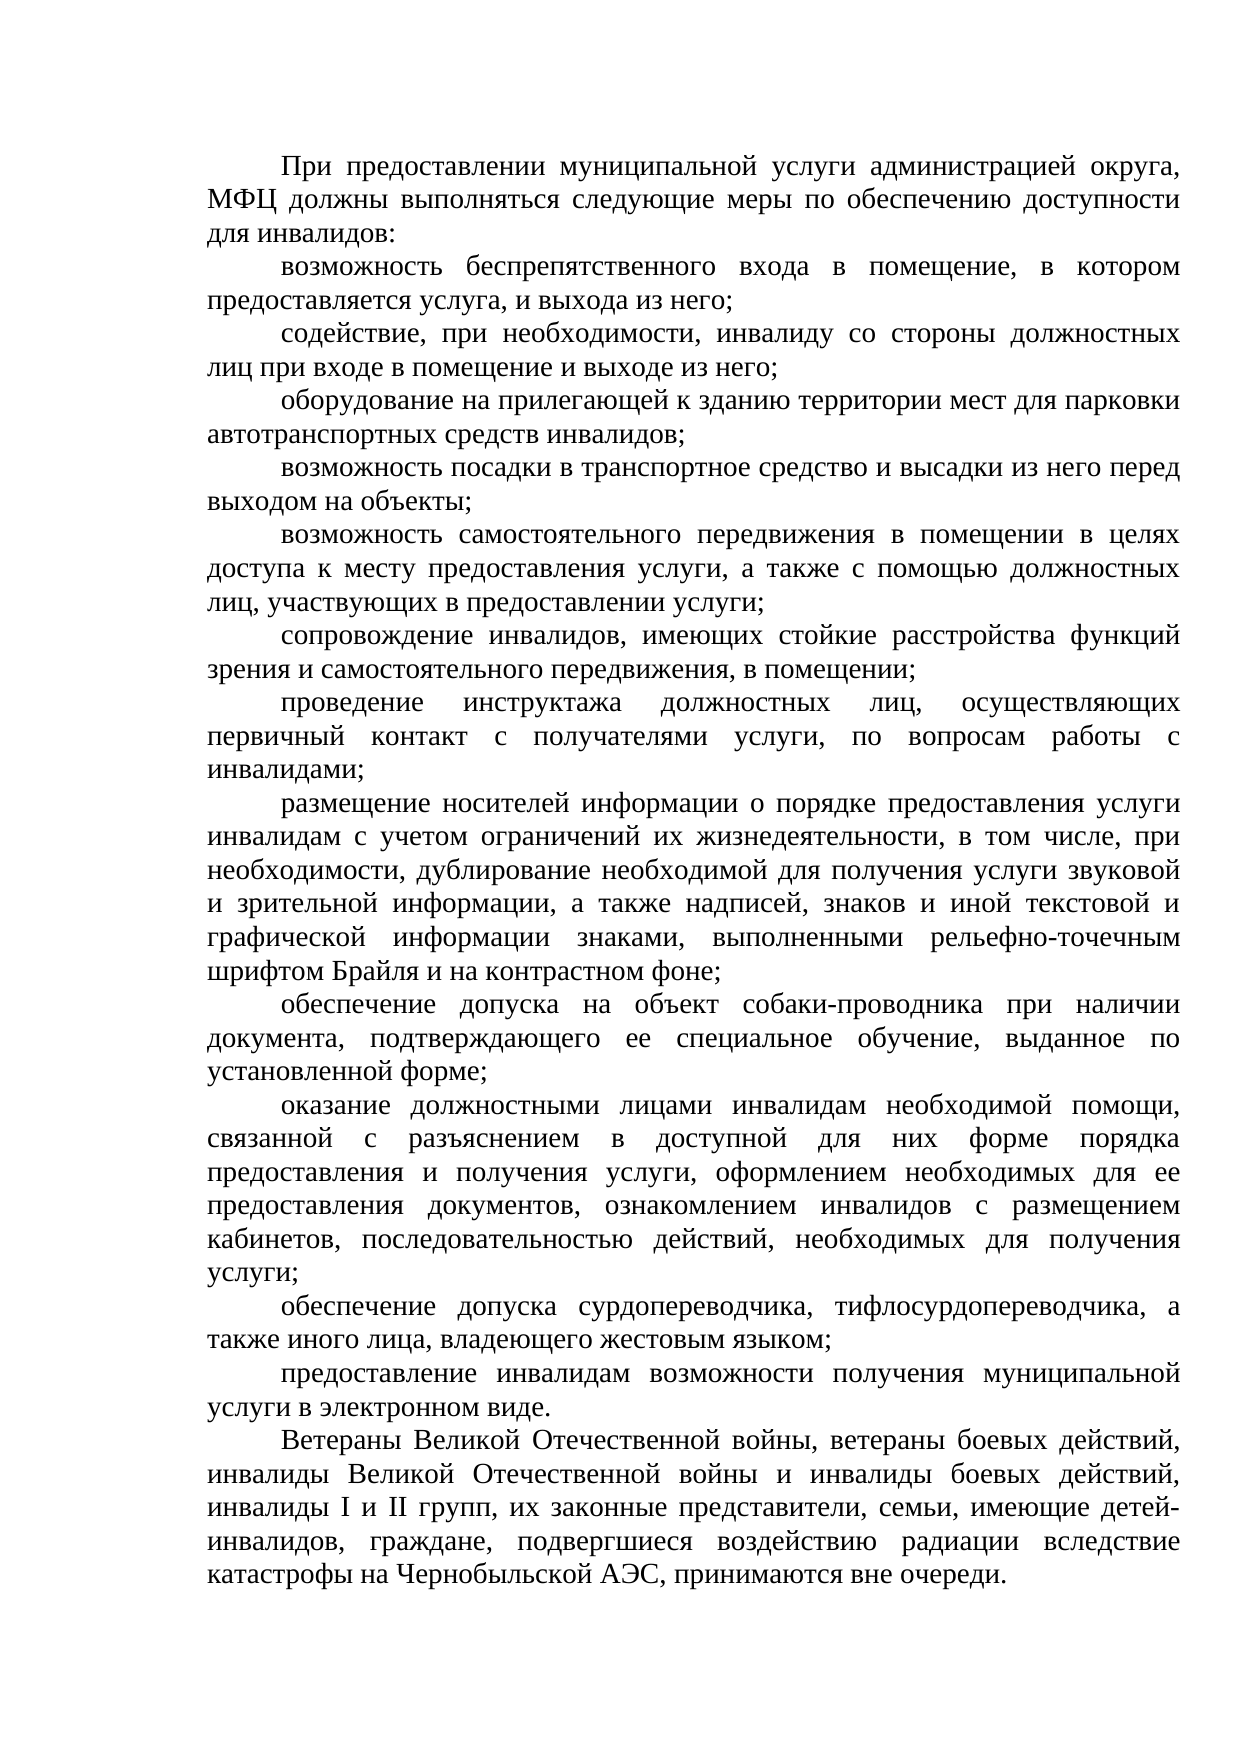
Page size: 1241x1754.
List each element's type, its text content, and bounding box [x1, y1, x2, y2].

text содействие, при необходимости, инвалиду со стороны должностных лиц при входе в помещение и выходе из него; [207, 315, 1181, 382]
text обеспечение допуска на объект собаки-проводника при наличии документа, подтверждающего ее специальное обучение, выданное по установленной форме; [207, 986, 1181, 1087]
text Ветераны Великой Отечественной войны, ветераны боевых действий, инвалиды Великой Отечественной войны и инвалиды боевых действий, инвалиды I и II групп, их законные представители, семьи, имеющие детей-инвалидов, граждане, подвергшиеся воздействию радиации вследствие катастрофы на Чернобыльской АЭС, принимаются вне очереди. [207, 1422, 1181, 1590]
text возможность самостоятельного передвижения в помещении в целях доступа к месту предоставления услуги, а также с помощью должностных лиц, участвующих в предоставлении услуги; [207, 517, 1181, 617]
text предоставление инвалидам возможности получения муниципальной услуги в электронном виде. [207, 1355, 1181, 1422]
text обеспечение допуска сурдопереводчика, тифлосурдопереводчика, а также иного лица, владеющего жестовым языком; [207, 1288, 1181, 1355]
text возможность посадки в транспортное средство и высадки из него перед выходом на объекты; [207, 449, 1181, 517]
text оборудование на прилегающей к зданию территории мест для парковки автотранспортных средств инвалидов; [207, 382, 1181, 449]
text размещение носителей информации о порядке предоставления услуги инвалидам с учетом ограничений их жизнедеятельности, в том числе, при необходимости, дублирование необходимой для получения услуги звуковой и зрительной информации, а также надписей, знаков и иной текстовой и графической информации знаками, выполненными рельефно-точечным шрифтом Брайля и на контрастном фоне; [207, 785, 1181, 986]
text оказание должностными лицами инвалидам необходимой помощи, связанной с разъяснением в доступной для них форме порядка предоставления и получения услуги, оформлением необходимых для ее предоставления документов, ознакомлением инвалидов с размещением кабинетов, последовательностью действий, необходимых для получения услуги; [207, 1087, 1181, 1288]
text сопровождение инвалидов, имеющих стойкие расстройства функций зрения и самостоятельного передвижения, в помещении; [207, 617, 1181, 684]
text проведение инструктажа должностных лиц, осуществляющих первичный контакт с получателями услуги, по вопросам работы с инвалидами; [207, 684, 1181, 785]
text возможность беспрепятственного входа в помещение, в котором предоставляется услуга, и выхода из него; [207, 248, 1181, 315]
text При предоставлении муниципальной услуги администрацией округа, МФЦ должны выполняться следующие меры по обеспечению доступности для инвалидов: [207, 148, 1181, 248]
